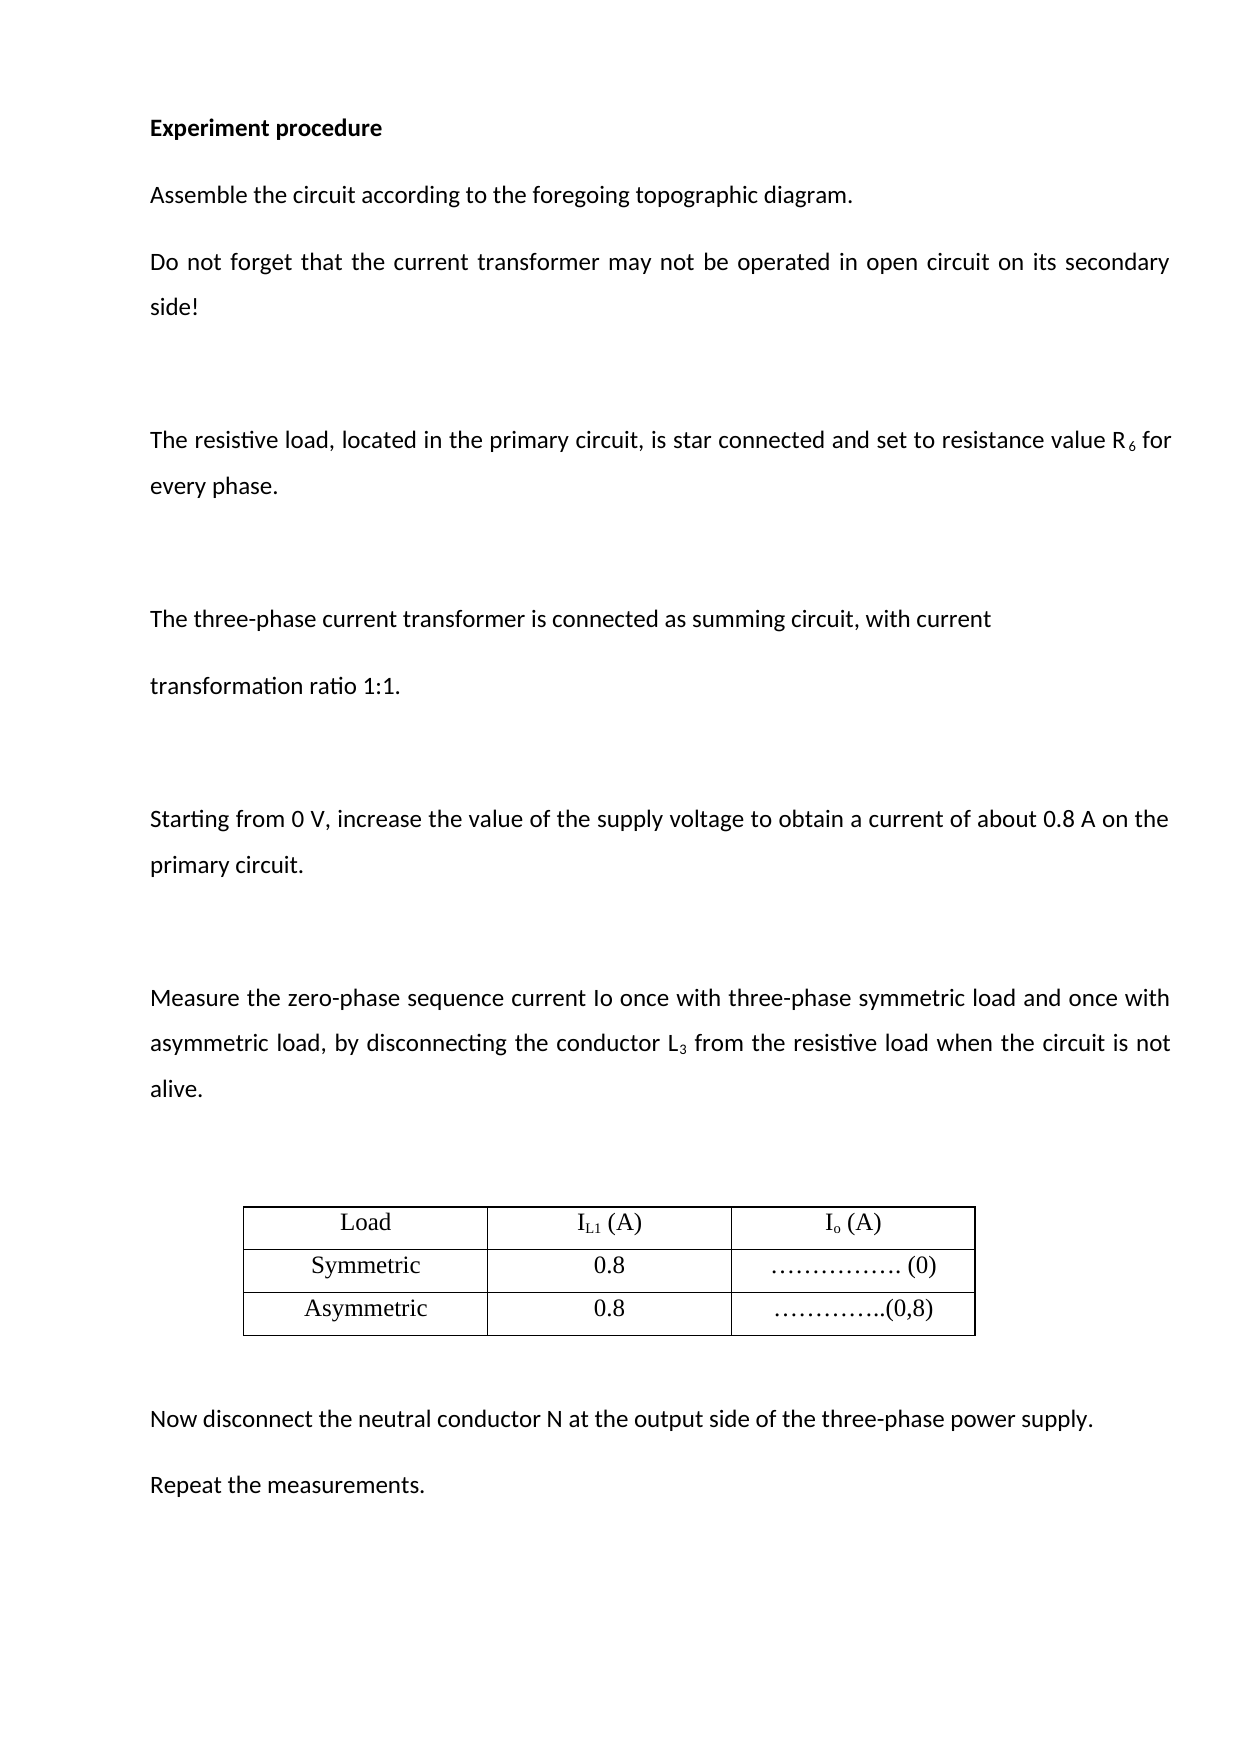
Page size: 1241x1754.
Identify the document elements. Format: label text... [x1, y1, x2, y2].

text The three-phase current transformer is connected as summing circuit, with current [150, 603, 1172, 634]
text Assemble the circuit according to the foregoing topographic diagram. [150, 179, 1172, 209]
table_cell Symmetric [244, 1250, 487, 1292]
table_cell …………..(0,8) [732, 1293, 974, 1335]
text transformation ratio 1:1. [150, 670, 1172, 700]
text Starting from 0 V, increase the value of the supply voltage to obtain a current of about 0.8 A on the primary circuit. [150, 803, 1172, 879]
text The resistive load, located in the primary circuit, is star connected and set to resistance value R6 for every phase. [150, 424, 1172, 501]
text Repeat the measurements. [150, 1469, 1172, 1500]
table_header Io (A) [732, 1208, 974, 1249]
table_cell Asymmetric [244, 1293, 487, 1335]
table_cell ……………. (0) [732, 1250, 974, 1292]
table_header Load [244, 1208, 487, 1249]
text Experiment procedure [150, 112, 1172, 143]
table_cell 0.8 [488, 1293, 731, 1335]
text Do not forget that the current transformer may not be operated in open circuit on its secondary side! [150, 246, 1172, 322]
text Now disconnect the neutral conductor N at the output side of the three-phase power supply. [150, 1403, 1172, 1433]
text Measure the zero-phase sequence current Io once with three-phase symmetric load and once with asymmetric load, by disconnecting the conductor L3 from the resistive load when the circuit is not alive. [150, 982, 1172, 1104]
table_header IL1 (A) [488, 1208, 731, 1249]
table_cell 0.8 [488, 1250, 731, 1292]
